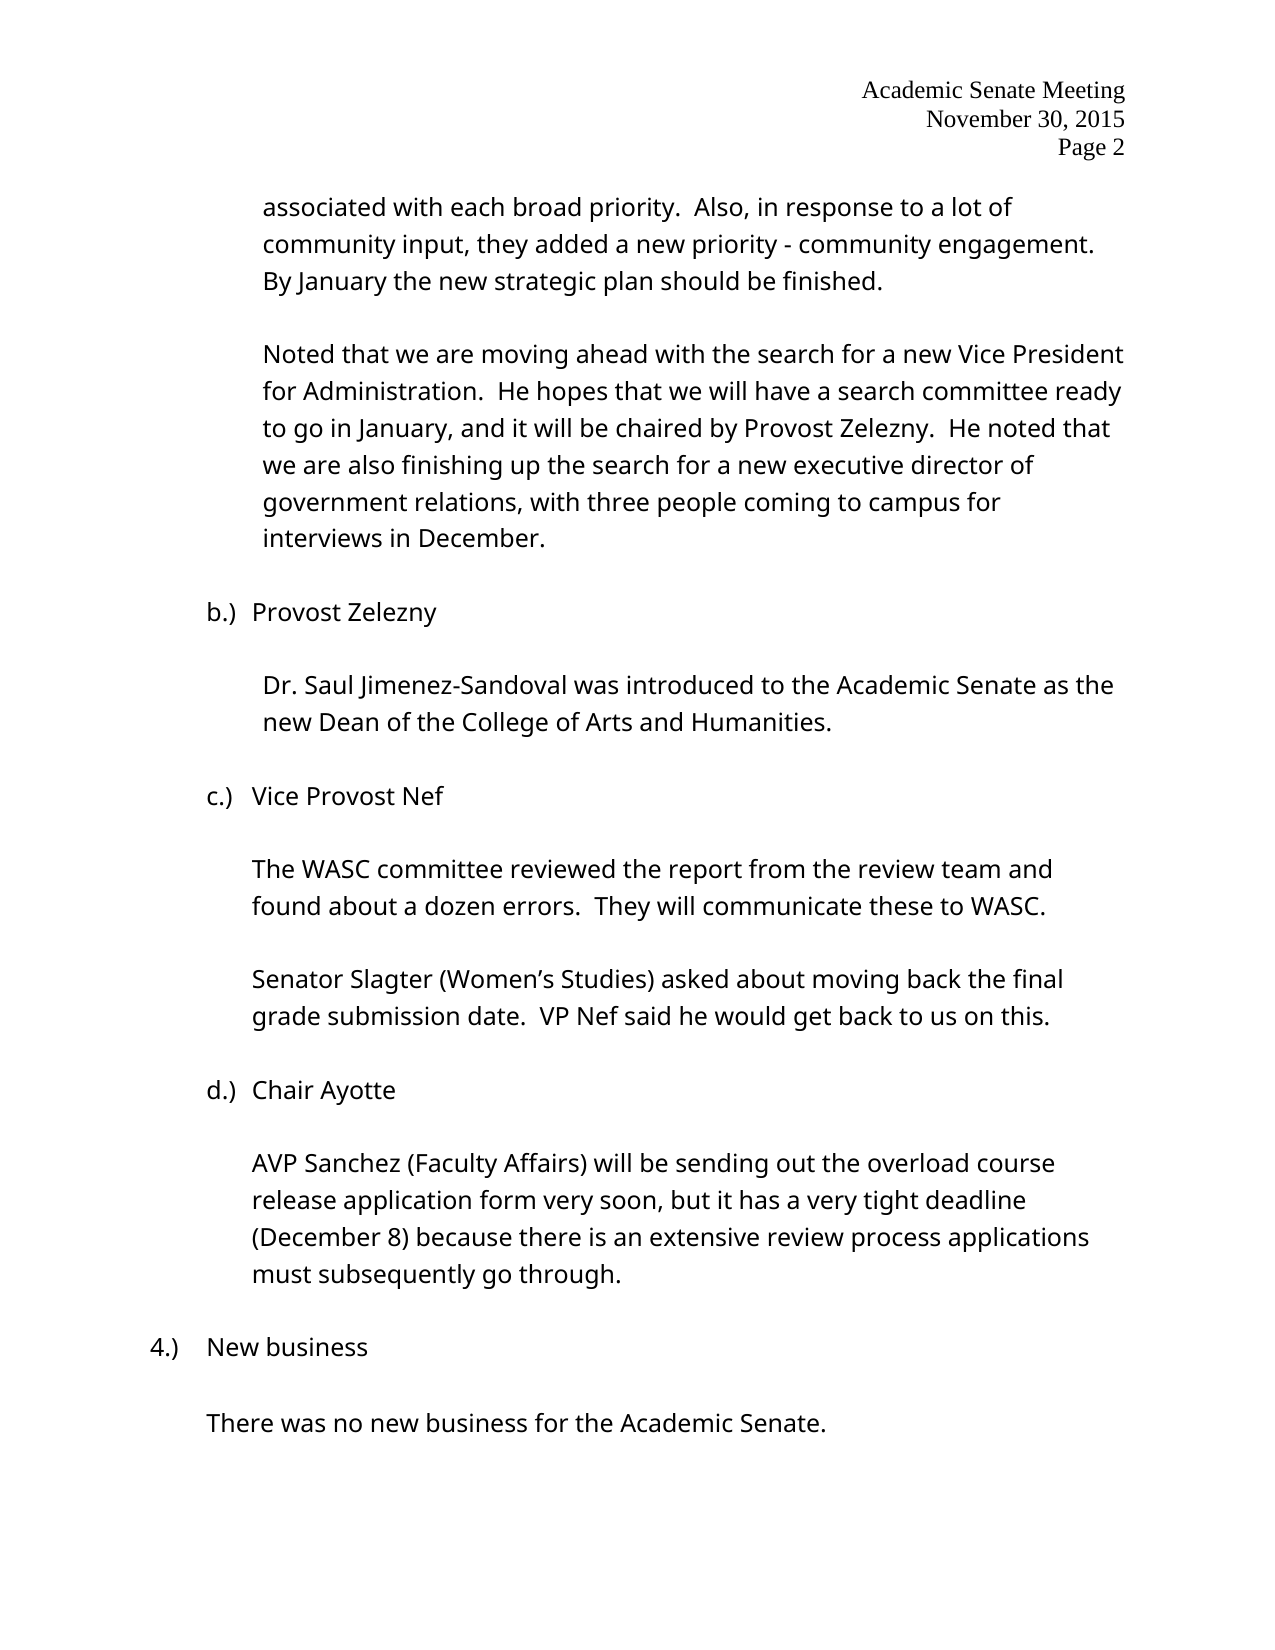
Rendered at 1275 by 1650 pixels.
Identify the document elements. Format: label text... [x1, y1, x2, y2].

list The WASC committee reviewed the report from the review team and found about a dozen errors. They will communicate these to WASC. [252, 852, 1125, 923]
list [262, 190, 1125, 298]
list Vice Provost Nef [206, 778, 1125, 812]
list Senator Slagter (Women’s Studies) asked about moving back the final grade submission date. VP Nef said he would get back to us on this. [252, 962, 1125, 1033]
list Dr. Saul Jimenez-Sandoval was introduced to the Academic Senate as the new Dean of the College of Arts and Humanities. [262, 668, 1125, 739]
list Provost Zelezny [206, 594, 1125, 628]
list Chair Ayotte [206, 1072, 1125, 1107]
list AVP Sanchez (Faculty Affairs) will be sending out the overload course release application form very soon, but it has a very tight deadline (December 8) because there is an extensive review process applications must subsequently go through. [252, 1146, 1125, 1290]
list New business [150, 1330, 1125, 1364]
list Noted that we are moving ahead with the search for a new Vice President for Administration. He hopes that we will have a search committee ready to go in January, and it will be chaired by Provost Zelezny. He noted that we are also finishing up the search for a new executive director of government relations, with three people coming to campus for interviews in December. [262, 337, 1125, 555]
list There was no new business for the Academic Senate. [206, 1406, 1125, 1440]
